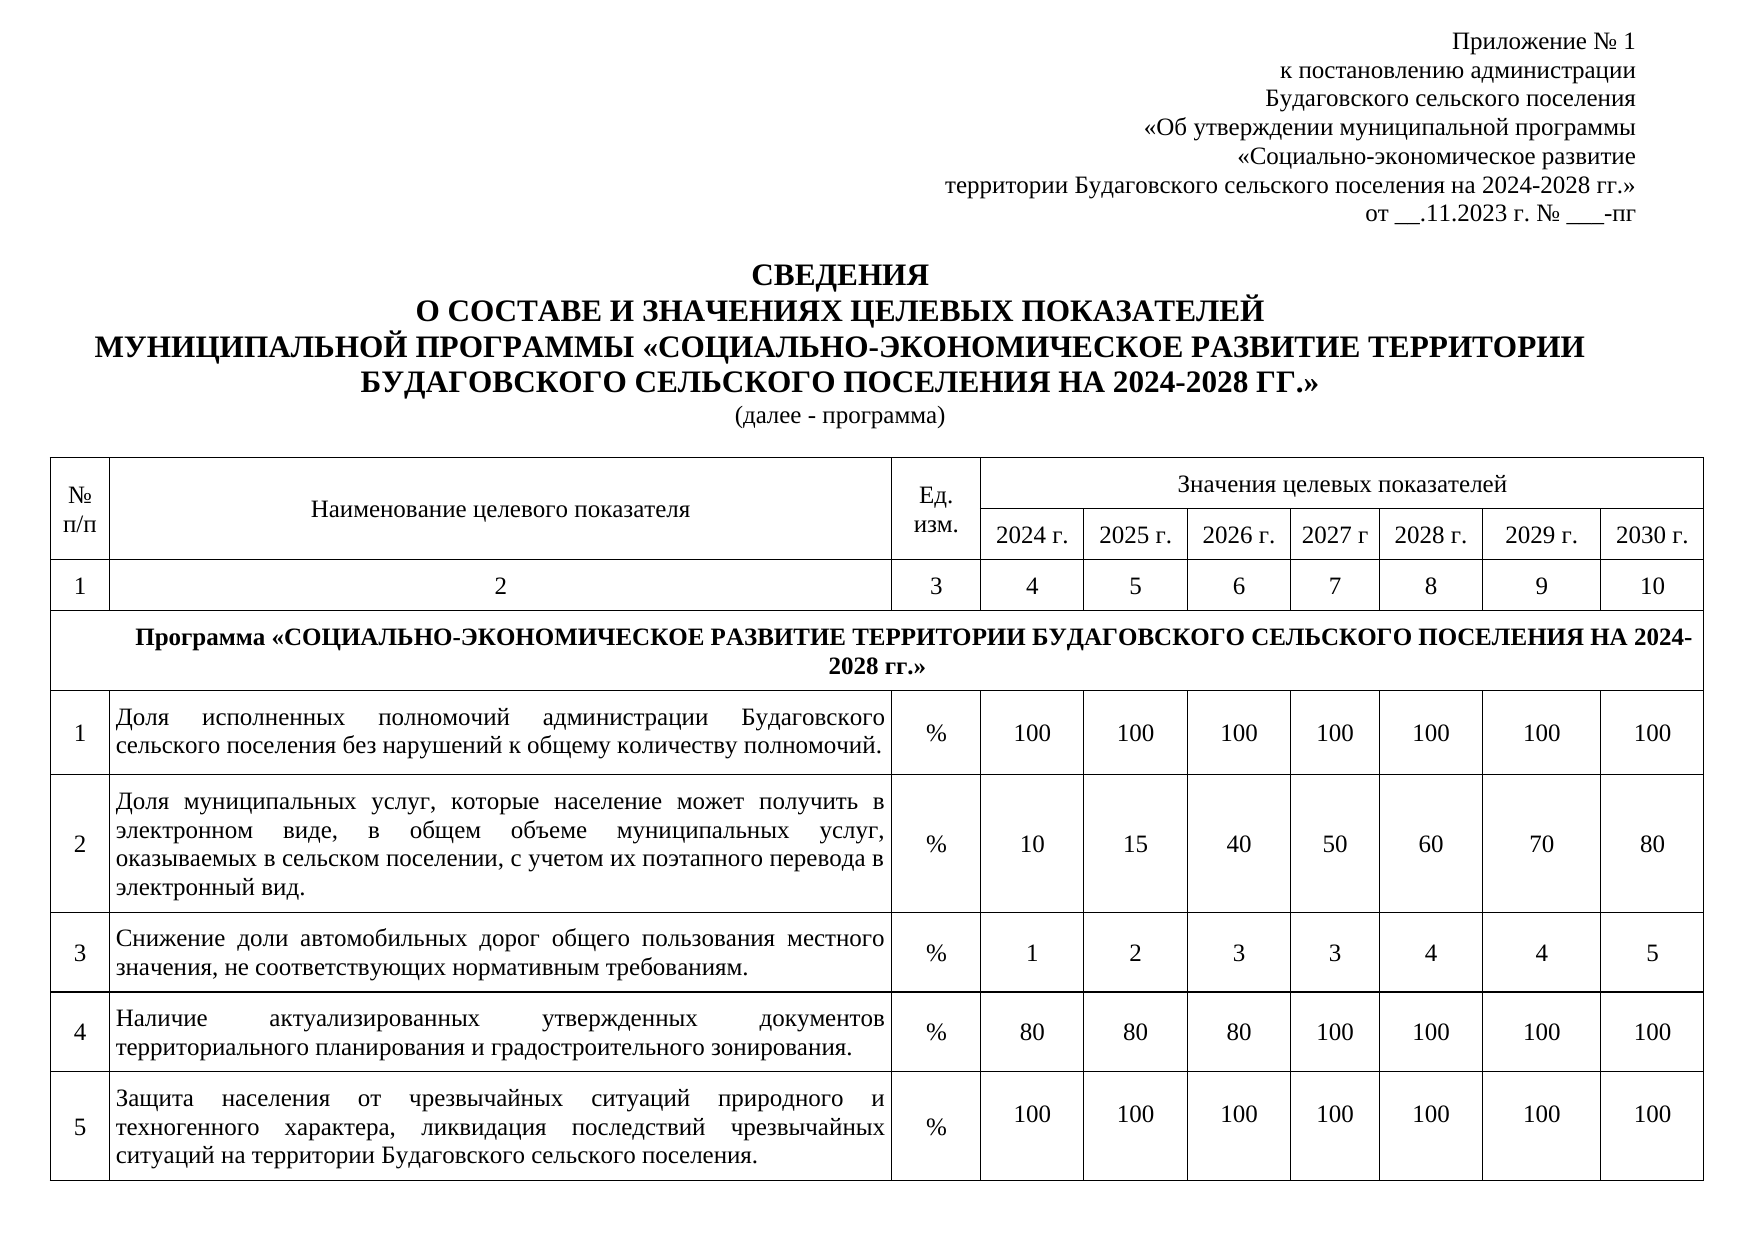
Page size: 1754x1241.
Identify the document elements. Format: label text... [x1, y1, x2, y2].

table_cell 2027 г [1291, 509, 1379, 559]
table_cell 4 [1380, 913, 1482, 991]
table_cell 100 [1601, 691, 1703, 774]
table_cell 5 [1601, 913, 1703, 991]
table_header Ед. изм. [892, 458, 980, 559]
table_cell 100 [1291, 691, 1379, 774]
table_cell 10 [981, 775, 1083, 912]
text территории Будаговского сельского поселения на 2024-2028 гг.» [44, 170, 1636, 198]
text Приложение № 1 [44, 26, 1636, 55]
table_cell Доля муниципальных услуг, которые население может получить в электронном виде, в общем объеме муниципальных услуг, оказываемых в сельском поселении, с учетом их поэтапного перевода в электронный вид. [110, 775, 891, 912]
table_cell 1 [981, 913, 1083, 991]
table_cell Снижение доли автомобильных дорог общего пользования местного значения, не соответствующих нормативным требованиям. [110, 913, 891, 991]
table_cell Защита населения от чрезвычайных ситуаций природного и техногенного характера, ликвидация последствий чрезвычайных ситуаций на территории Будаговского сельского поселения. [110, 1072, 891, 1180]
table_cell 1 [51, 691, 109, 774]
table_cell 100 [1483, 1072, 1600, 1180]
table_cell Доля исполненных полномочий администрации Будаговского сельского поселения без нарушений к общему количеству полномочий. [110, 691, 891, 774]
text к постановлению администрации [44, 55, 1636, 83]
table_cell 3 [51, 913, 109, 991]
table_cell 60 [1380, 775, 1482, 912]
table_cell 4 [981, 560, 1083, 610]
table_cell 5 [51, 1072, 109, 1180]
table_cell 8 [1380, 560, 1482, 610]
text О СОСТАВЕ И ЗНАЧЕНИЯХ ЦЕЛЕВЫХ ПОКАЗАТЕЛЕЙ [44, 292, 1636, 328]
table_cell 2 [110, 560, 891, 610]
table_cell 2025 г. [1084, 509, 1187, 559]
text (далее - программа) [44, 400, 1636, 428]
table_cell 80 [1084, 993, 1187, 1071]
table_cell 2029 г. [1483, 509, 1600, 559]
table_cell 4 [51, 993, 109, 1071]
table_cell 40 [1188, 775, 1290, 912]
text Будаговского сельского поселения [44, 83, 1636, 112]
table_header Значения целевых показателей [981, 458, 1703, 508]
text СВЕДЕНИЯ [44, 256, 1636, 292]
table_cell 100 [1291, 1072, 1379, 1180]
table_cell 100 [1380, 691, 1482, 774]
table_cell 100 [1084, 1072, 1187, 1180]
table_cell 80 [1188, 993, 1290, 1071]
table_cell 100 [1483, 691, 1600, 774]
text МУНИЦИПАЛЬНОЙ ПРОГРАММЫ «СОЦИАЛЬНО-ЭКОНОМИЧЕСКОЕ РАЗВИТИЕ ТЕРРИТОРИИ БУДАГОВСКОГО СЕЛЬСКОГО ПОСЕЛЕНИЯ НА 2024-2028 ГГ.» [44, 328, 1636, 400]
table_cell 80 [981, 993, 1083, 1071]
table_cell % [892, 993, 980, 1071]
text «Социально-экономическое развитие [44, 141, 1636, 170]
table_cell 4 [1483, 913, 1600, 991]
table_cell 100 [981, 691, 1083, 774]
table_cell 100 [1084, 691, 1187, 774]
table_cell 100 [1291, 993, 1379, 1071]
table_cell 3 [1188, 913, 1290, 991]
table_cell 100 [1380, 1072, 1482, 1180]
table_cell 100 [1483, 993, 1600, 1071]
table_cell 2030 г. [1601, 509, 1703, 559]
table_cell 80 [1601, 775, 1703, 912]
table_cell % [892, 913, 980, 991]
table_cell 100 [981, 1072, 1083, 1180]
table_cell 7 [1291, 560, 1379, 610]
table_cell 100 [1188, 691, 1290, 774]
table_cell 6 [1188, 560, 1290, 610]
table_cell % [892, 691, 980, 774]
table_cell 1 [51, 560, 109, 610]
table_cell 5 [1084, 560, 1187, 610]
table_cell 2 [1084, 913, 1187, 991]
table_cell 2028 г. [1380, 509, 1482, 559]
table_cell Наличие актуализированных утвержденных документов территориального планирования и градостроительного зонирования. [110, 993, 891, 1071]
table_cell Программа «СОЦИАЛЬНО-ЭКОНОМИЧЕСКОЕ РАЗВИТИЕ ТЕРРИТОРИИ БУДАГОВСКОГО СЕЛЬСКОГО ПОСЕЛЕНИЯ НА 2024-2028 гг.» [51, 611, 1703, 690]
table_cell 2024 г. [981, 509, 1083, 559]
table_cell 100 [1601, 1072, 1703, 1180]
table_cell 2 [51, 775, 109, 912]
table_cell 2026 г. [1188, 509, 1290, 559]
table_cell 3 [1291, 913, 1379, 991]
table_cell 50 [1291, 775, 1379, 912]
table_cell 100 [1188, 1072, 1290, 1180]
table_cell % [892, 1072, 980, 1180]
table_cell 3 [892, 560, 980, 610]
table_cell 100 [1601, 993, 1703, 1071]
text от __.11.2023 г. № ___-пг [44, 198, 1636, 227]
table_cell 9 [1483, 560, 1600, 610]
table_cell 15 [1084, 775, 1187, 912]
text «Об утверждении муниципальной программы [44, 112, 1636, 141]
table_cell % [892, 775, 980, 912]
table_cell 70 [1483, 775, 1600, 912]
table_header № п/п [51, 458, 109, 559]
table_header Наименование целевого показателя [110, 458, 891, 559]
table_cell 100 [1380, 993, 1482, 1071]
table_cell 10 [1601, 560, 1703, 610]
